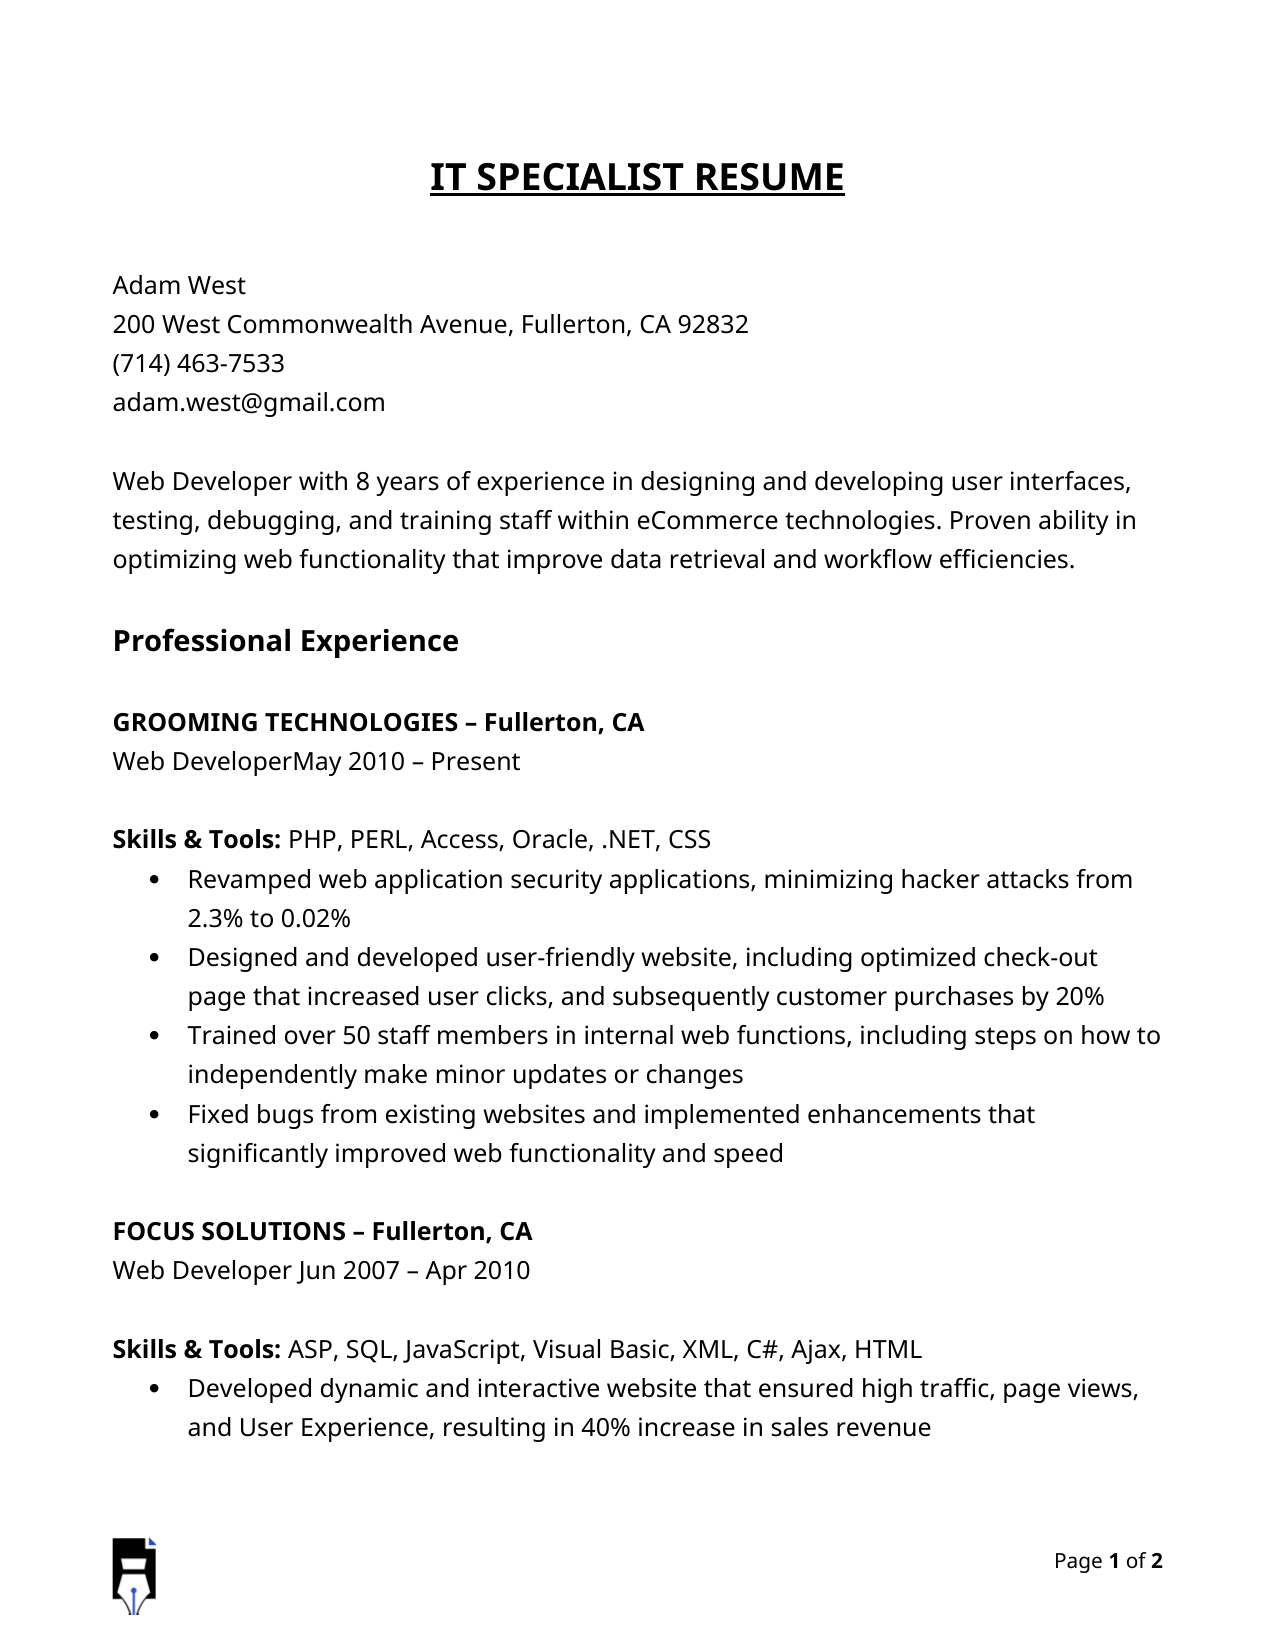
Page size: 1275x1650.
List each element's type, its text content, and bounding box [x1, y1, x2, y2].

picture [112, 1537, 157, 1615]
list Revamped web application security applications, minimizing hacker attacks from 2.3% to 0.02% [150, 861, 1162, 934]
text Web Developer Jun 2007 – Apr 2010 [112, 1253, 1162, 1287]
text Web DeveloperMay 2010 – Present [112, 744, 1162, 778]
text GROOMING TECHNOLOGIES – Fullerton, CA [112, 704, 1162, 739]
list Trained over 50 staff members in internal web functions, including steps on how to independently make minor updates or changes [150, 1018, 1162, 1091]
text IT SPECIALIST RESUME [112, 150, 1162, 201]
list Developed dynamic and interactive website that ensured high traffic, page views, and User Experience, resulting in 40% increase in sales revenue [150, 1370, 1162, 1444]
text adam.west@gmail.com [112, 385, 1162, 419]
text Professional Experience [112, 620, 1162, 659]
text Skills & Tools: ASP, SQL, JavaScript, Visual Basic, XML, C#, Ajax, HTML [112, 1331, 1162, 1365]
text Skills & Tools: PHP, PERL, Access, Oracle, .NET, CSS [112, 822, 1162, 856]
text (714) 463-7533 [112, 346, 1162, 380]
text Adam West [112, 267, 1162, 301]
text 200 West Commonwealth Avenue, Fullerton, CA 92832 [112, 306, 1162, 341]
list Fixed bugs from existing websites and implemented enhancements that significantly improved web functionality and speed [150, 1096, 1162, 1169]
list Designed and developed user-friendly website, including optimized check-out page that increased user clicks, and subsequently customer purchases by 20% [150, 939, 1162, 1013]
text Web Developer with 8 years of experience in designing and developing user interfaces, testing, debugging, and training staff within eCommerce technologies. Proven ability in optimizing web functionality that improve data retrieval and workflow efficiencies. [112, 463, 1162, 576]
text FOCUS SOLUTIONS – Fullerton, CA [112, 1214, 1162, 1248]
